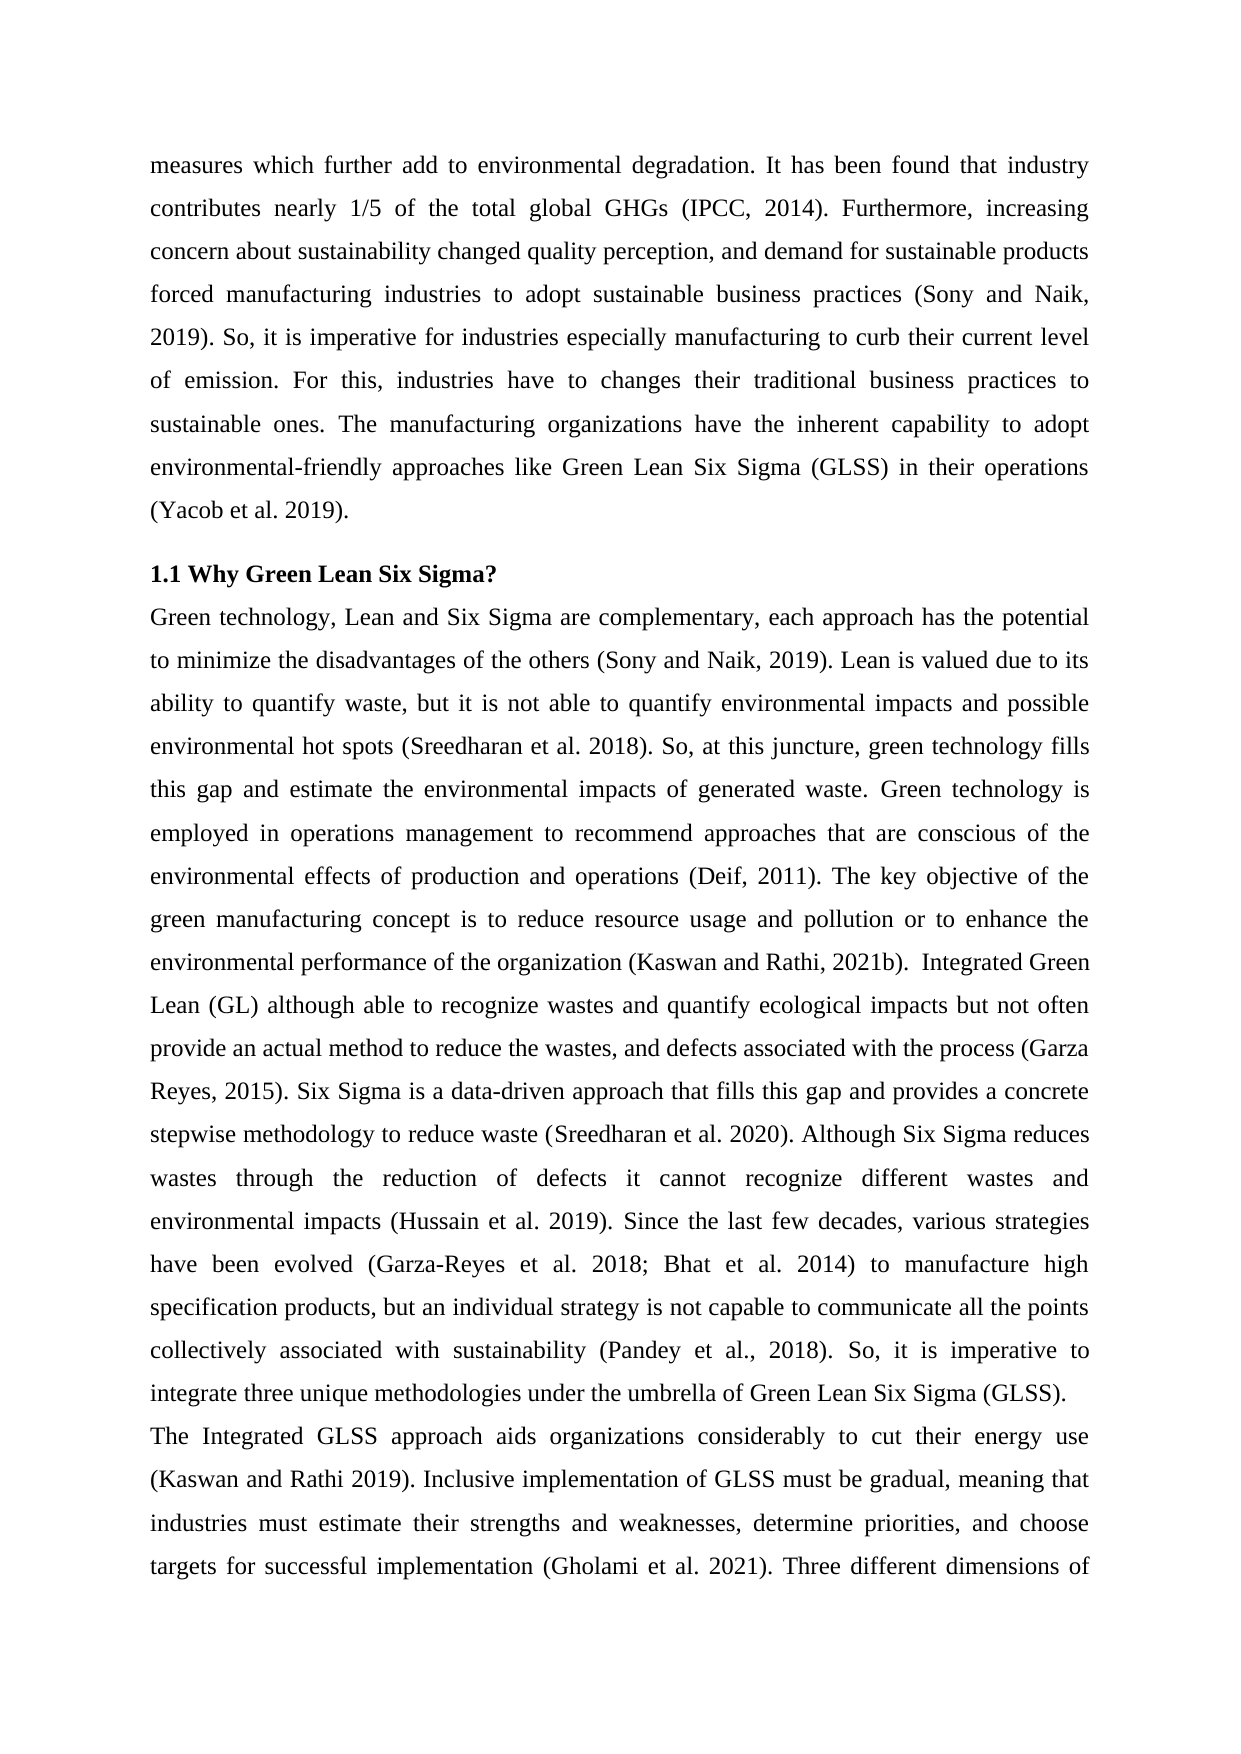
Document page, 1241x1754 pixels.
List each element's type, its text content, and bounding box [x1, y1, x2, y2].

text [150, 150, 1090, 524]
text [150, 1421, 1090, 1579]
text 1.1 Why Green Lean Six Sigma? [150, 559, 1090, 588]
text Green technology, Lean and Six Sigma are complementary, each approach has the potential to minimize the disadvantages of the others (Sony and Naik, 2019). Lean is valued due to its ability to quantify waste, but it is not able to quantify environmental impacts and possible environmental hot spots (Sreedharan et al. 2018). So, at this juncture, green technology fills this gap and estimate the environmental impacts of generated waste. Green technology is employed in operations management to recommend approaches that are conscious of the environmental effects of production and operations (Deif, 2011). The key objective of the green manufacturing concept is to reduce resource usage and pollution or to enhance the environmental performance of the organization (Kaswan and Rathi, 2021b). Integrated Green Lean (GL) although able to recognize wastes and quantify ecological impacts but not often provide an actual method to reduce the wastes, and defects associated with the process (Garza Reyes, 2015). Six Sigma is a data-driven approach that fills this gap and provides a concrete stepwise methodology to reduce waste (Sreedharan et al. 2020). Although Six Sigma reduces wastes through the reduction of defects it cannot recognize different wastes and environmental impacts (Hussain et al. 2019). Since the last few decades, various strategies have been evolved (Garza-Reyes et al. 2018; Bhat et al. 2014) to manufacture high specification products, but an individual strategy is not capable to communicate all the points collectively associated with sustainability (Pandey et al., 2018). So, it is imperative to integrate three unique methodologies under the umbrella of Green Lean Six Sigma (GLSS). [150, 602, 1090, 1407]
